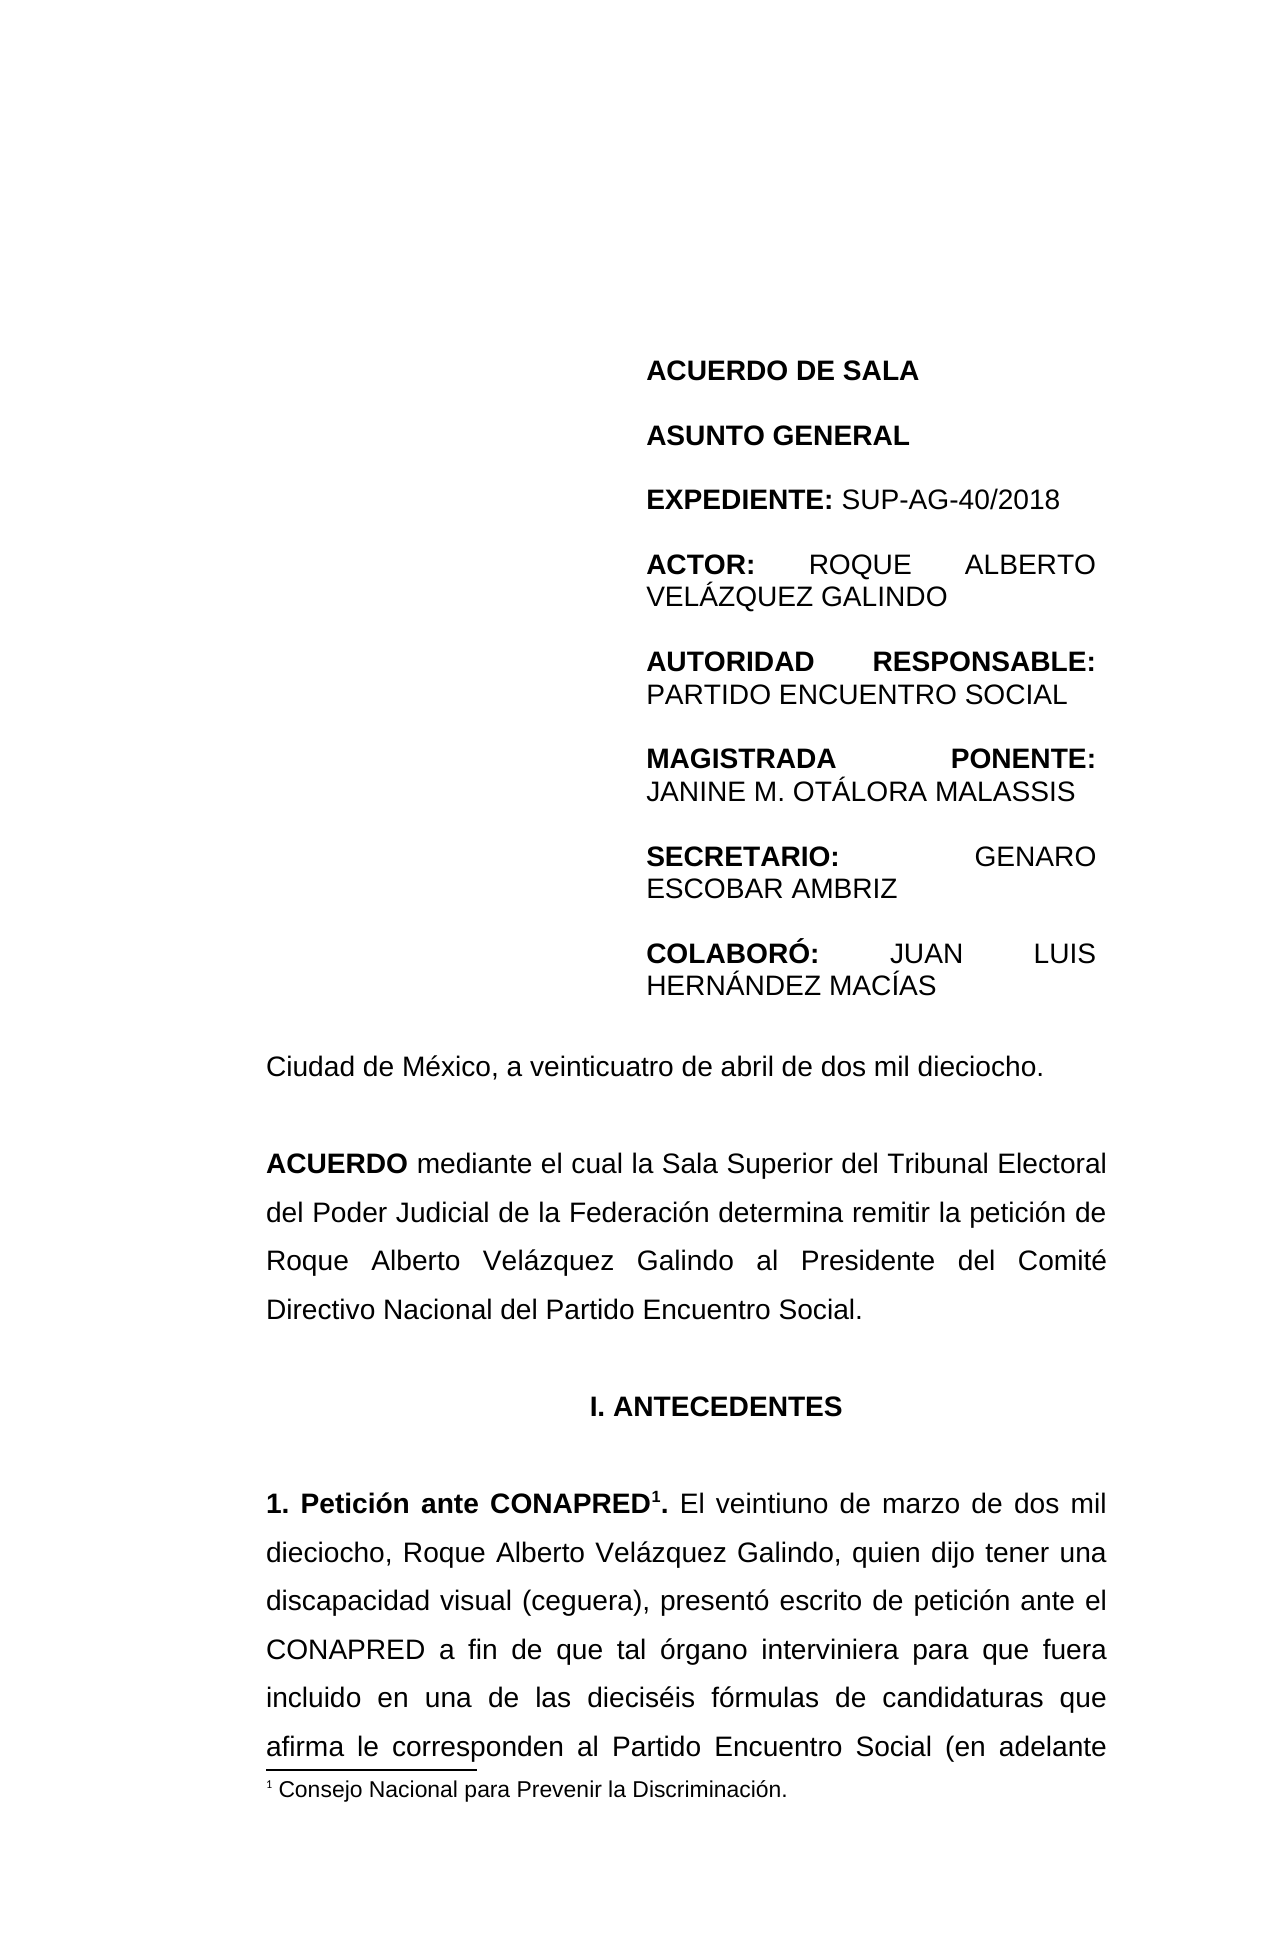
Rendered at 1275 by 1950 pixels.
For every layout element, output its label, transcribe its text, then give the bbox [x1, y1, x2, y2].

text Ciudad de México, a veinticuatro de abril de dos mil dieciocho. [266, 1050, 1107, 1082]
text ACUERDO mediante el cual la Sala Superior del Tribunal Electoral del Poder Judicial de la Federación determina remitir la petición de Roque Alberto Velázquez Galindo al Presidente del Comité Directivo Nacional del Partido Encuentro Social. [266, 1147, 1107, 1325]
table_header ACUERDO DE SALA ASUNTO GENERAL EXPEDIENTE: SUP-AG-40/2018 ACTOR: ROQUE ALBERTO VELÁZQUEZ GALINDO AUTORIDAD RESPONSABLE: PARTIDO ENCUENTRO SOCIAL MAGISTRADA PONENTE: JANINE M. OTÁLORA MALASSIS SECRETARIO: GENARO ESCOBAR AMBRIZ COLABORÓ: JUAN LUIS HERNÁNDEZ MACÍAS [635, 354, 1107, 1002]
text I. ANTECEDENTES [266, 1390, 1107, 1422]
